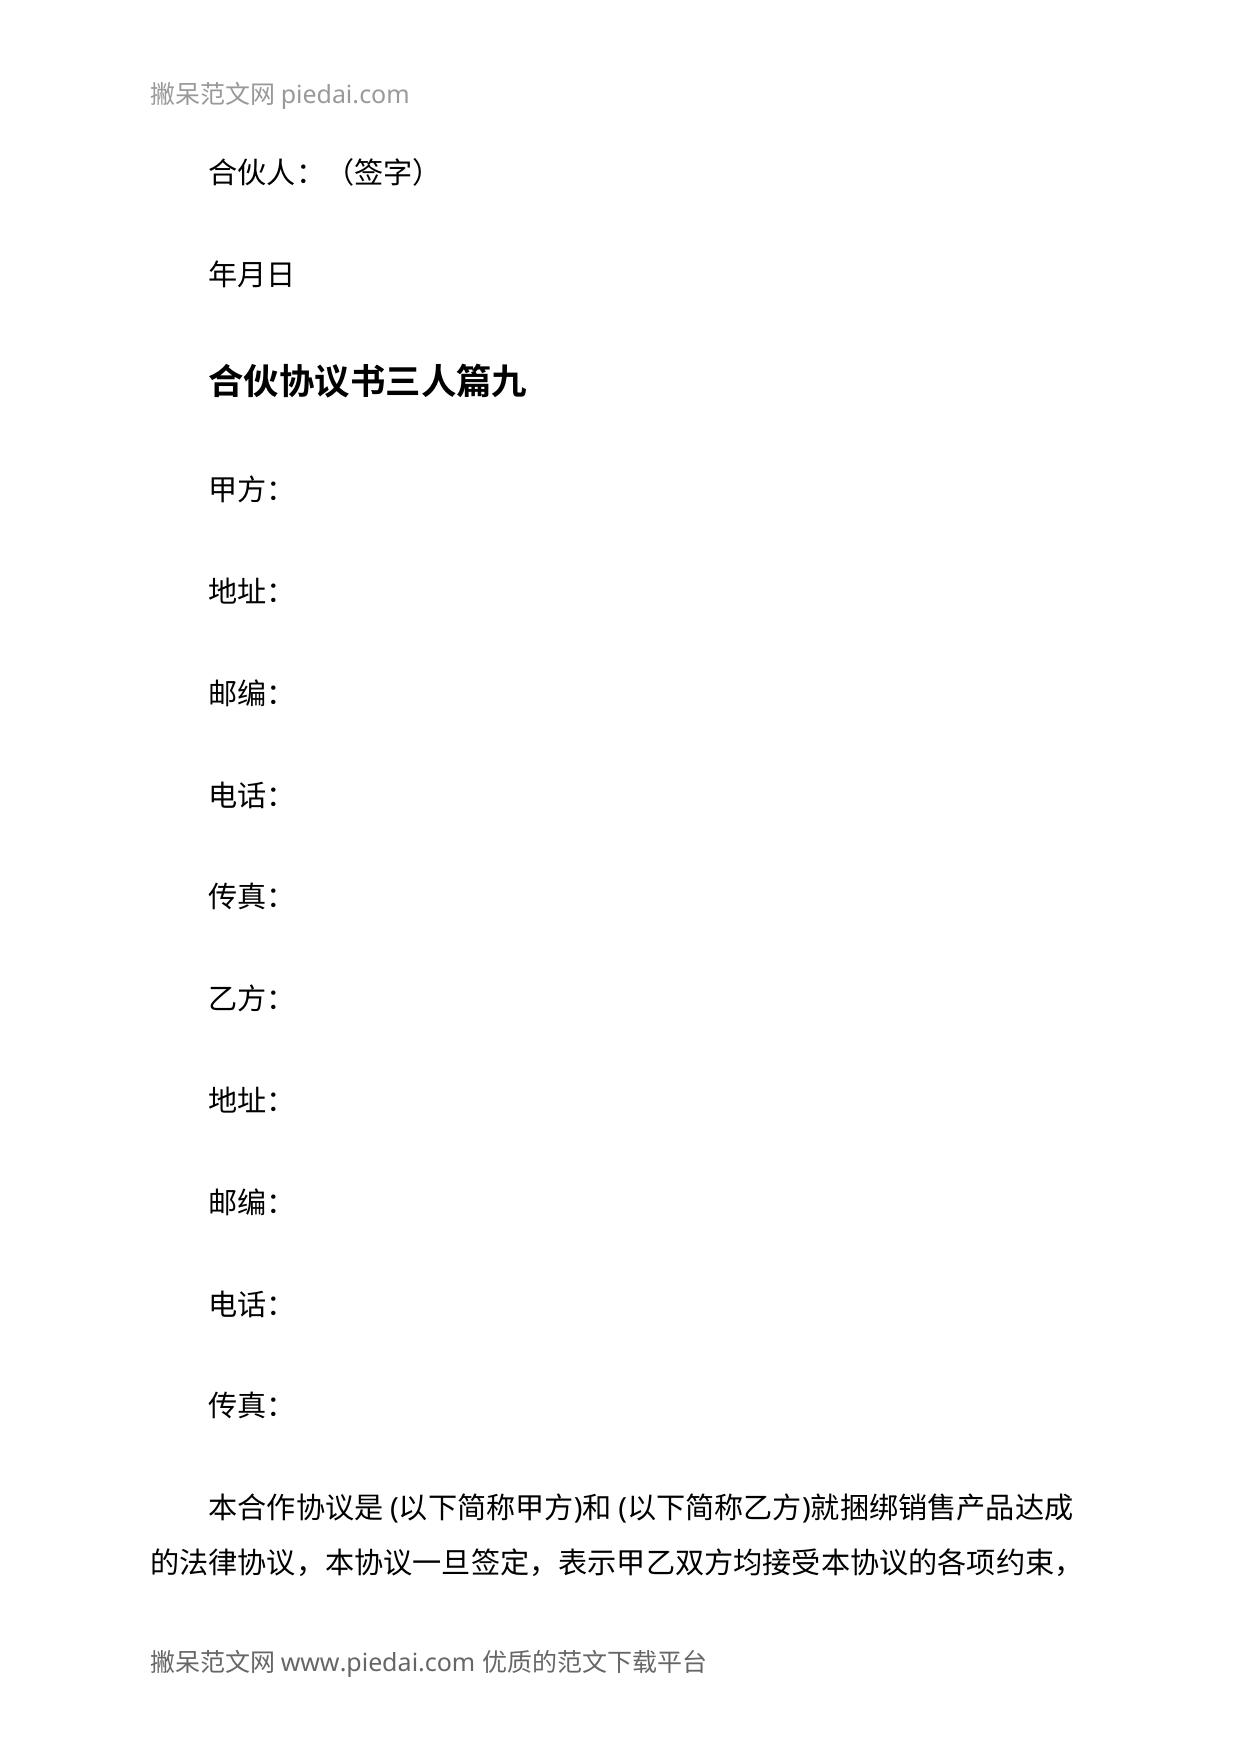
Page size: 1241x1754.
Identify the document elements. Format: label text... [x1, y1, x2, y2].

text 电话： [150, 1281, 1090, 1323]
text 地址： [150, 1078, 1090, 1120]
text 合伙协议书三人篇九 [150, 353, 1090, 405]
text 年月日 [150, 252, 1090, 294]
text 地址： [150, 569, 1090, 611]
text 邮编： [150, 671, 1090, 713]
text 电话： [150, 772, 1090, 814]
text 合伙人：（签字） [150, 150, 1090, 192]
text 传真： [150, 874, 1090, 916]
text 传真： [150, 1383, 1090, 1425]
text 甲方： [150, 467, 1090, 509]
text 乙方： [150, 976, 1090, 1018]
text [150, 1485, 1090, 1582]
text 邮编： [150, 1179, 1090, 1222]
